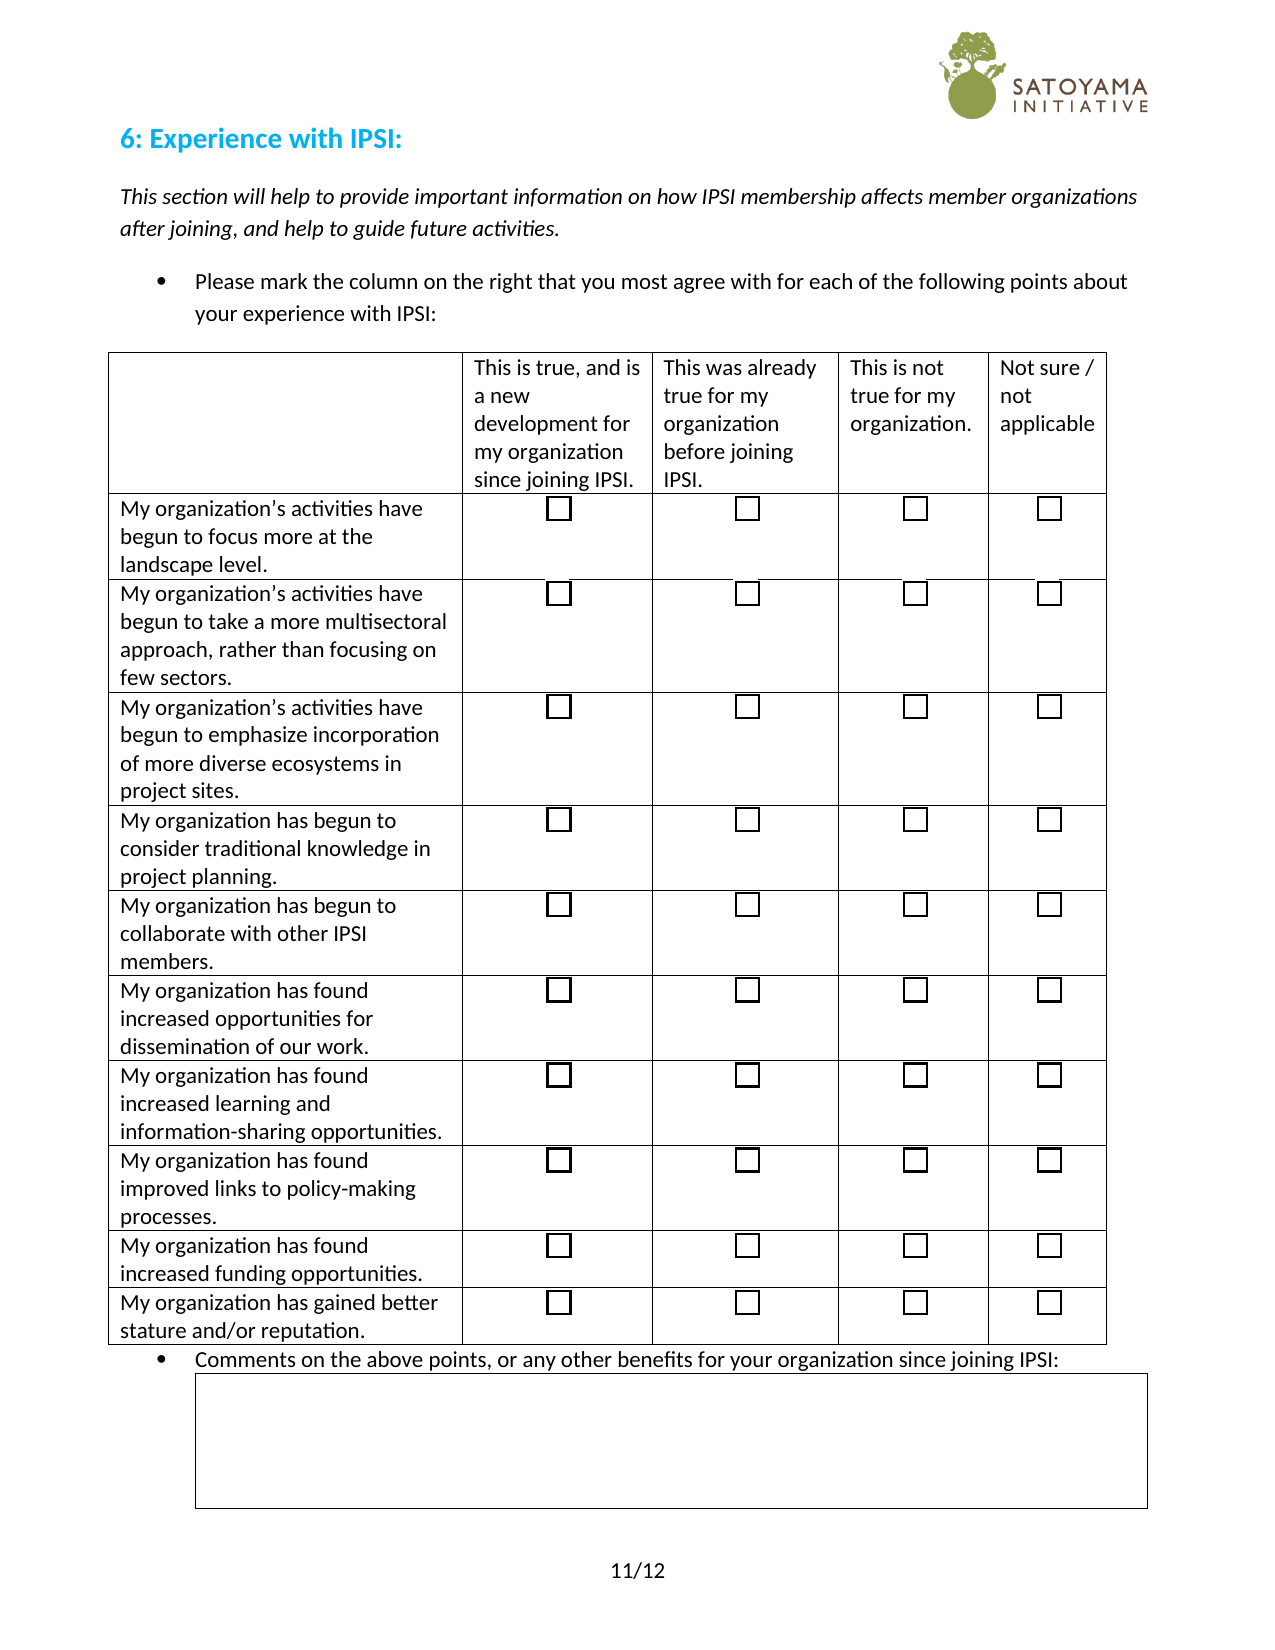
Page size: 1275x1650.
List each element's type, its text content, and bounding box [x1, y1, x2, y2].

table_cell [989, 494, 1106, 578]
table_cell [839, 1146, 988, 1230]
table_cell My organization has found improved links to policy-making processes. [109, 1146, 462, 1230]
table_cell [463, 891, 652, 975]
table_cell [839, 806, 988, 890]
table_cell [653, 806, 838, 890]
table_cell [653, 891, 838, 975]
table_cell [653, 1231, 838, 1287]
table_header This is true, and is a new development for my organization since joining IPSI. [463, 353, 652, 493]
table_cell [989, 1146, 1106, 1230]
table_cell [839, 494, 988, 578]
table_cell [653, 1061, 838, 1145]
table_cell [463, 1061, 652, 1145]
table_cell [653, 494, 838, 578]
table_header Not sure / not applicable [989, 353, 1106, 493]
text This section will help to provide important information on how IPSI membership affects member organizations after joining, and help to guide future activities. [120, 182, 1155, 242]
table_cell My organization’s activities have begun to focus more at the landscape level. [109, 494, 462, 578]
table_cell My organization has gained better stature and/or reputation. [109, 1288, 462, 1344]
table_cell [839, 693, 988, 805]
table_cell My organization has begun to consider traditional knowledge in project planning. [109, 806, 462, 890]
table_cell [839, 1231, 988, 1287]
table_cell [463, 1288, 652, 1344]
table_cell [989, 1061, 1106, 1145]
list Comments on the above points, or any other benefits for your organization since joining IPSI: [157, 1345, 1155, 1508]
table_cell [463, 693, 652, 805]
table_cell My organization’s activities have begun to emphasize incorporation of more diverse ecosystems in project sites. [109, 693, 462, 805]
table_header This is not true for my organization. [839, 353, 988, 493]
table_cell [989, 580, 1106, 692]
table_cell [463, 494, 652, 578]
table_cell [839, 580, 988, 692]
table_cell My organization’s activities have begun to take a more multisectoral approach, rather than focusing on few sectors. [109, 580, 462, 692]
table_cell [463, 976, 652, 1060]
table_cell [839, 1061, 988, 1145]
table_cell My organization has found increased opportunities for dissemination of our work. [109, 976, 462, 1060]
table_cell My organization has begun to collaborate with other IPSI members. [109, 891, 462, 975]
table_cell [463, 1231, 652, 1287]
table_cell [989, 806, 1106, 890]
table_cell [989, 976, 1106, 1060]
table_cell [653, 693, 838, 805]
table_cell [653, 580, 838, 692]
list Please mark the column on the right that you most agree with for each of the following points about your experience with IPSI: [157, 267, 1155, 327]
table_cell [839, 891, 988, 975]
table_header This was already true for my organization before joining IPSI. [653, 353, 838, 493]
table_cell [989, 1231, 1106, 1287]
table_cell My organization has found increased funding opportunities. [109, 1231, 462, 1287]
table_cell [839, 1288, 988, 1344]
table_cell [653, 1146, 838, 1230]
table_cell [989, 693, 1106, 805]
table_header [109, 353, 462, 493]
table_cell [463, 580, 652, 692]
table_cell [463, 806, 652, 890]
picture [936, 28, 1150, 120]
table_cell My organization has found increased learning and information-sharing opportunities. [109, 1061, 462, 1145]
table_cell [463, 1146, 652, 1230]
table_cell [653, 1288, 838, 1344]
text 6: Experience with IPSI: [120, 120, 1155, 156]
table_cell [653, 976, 838, 1060]
table_cell [989, 1288, 1106, 1344]
table_cell [989, 891, 1106, 975]
table_cell [839, 976, 988, 1060]
